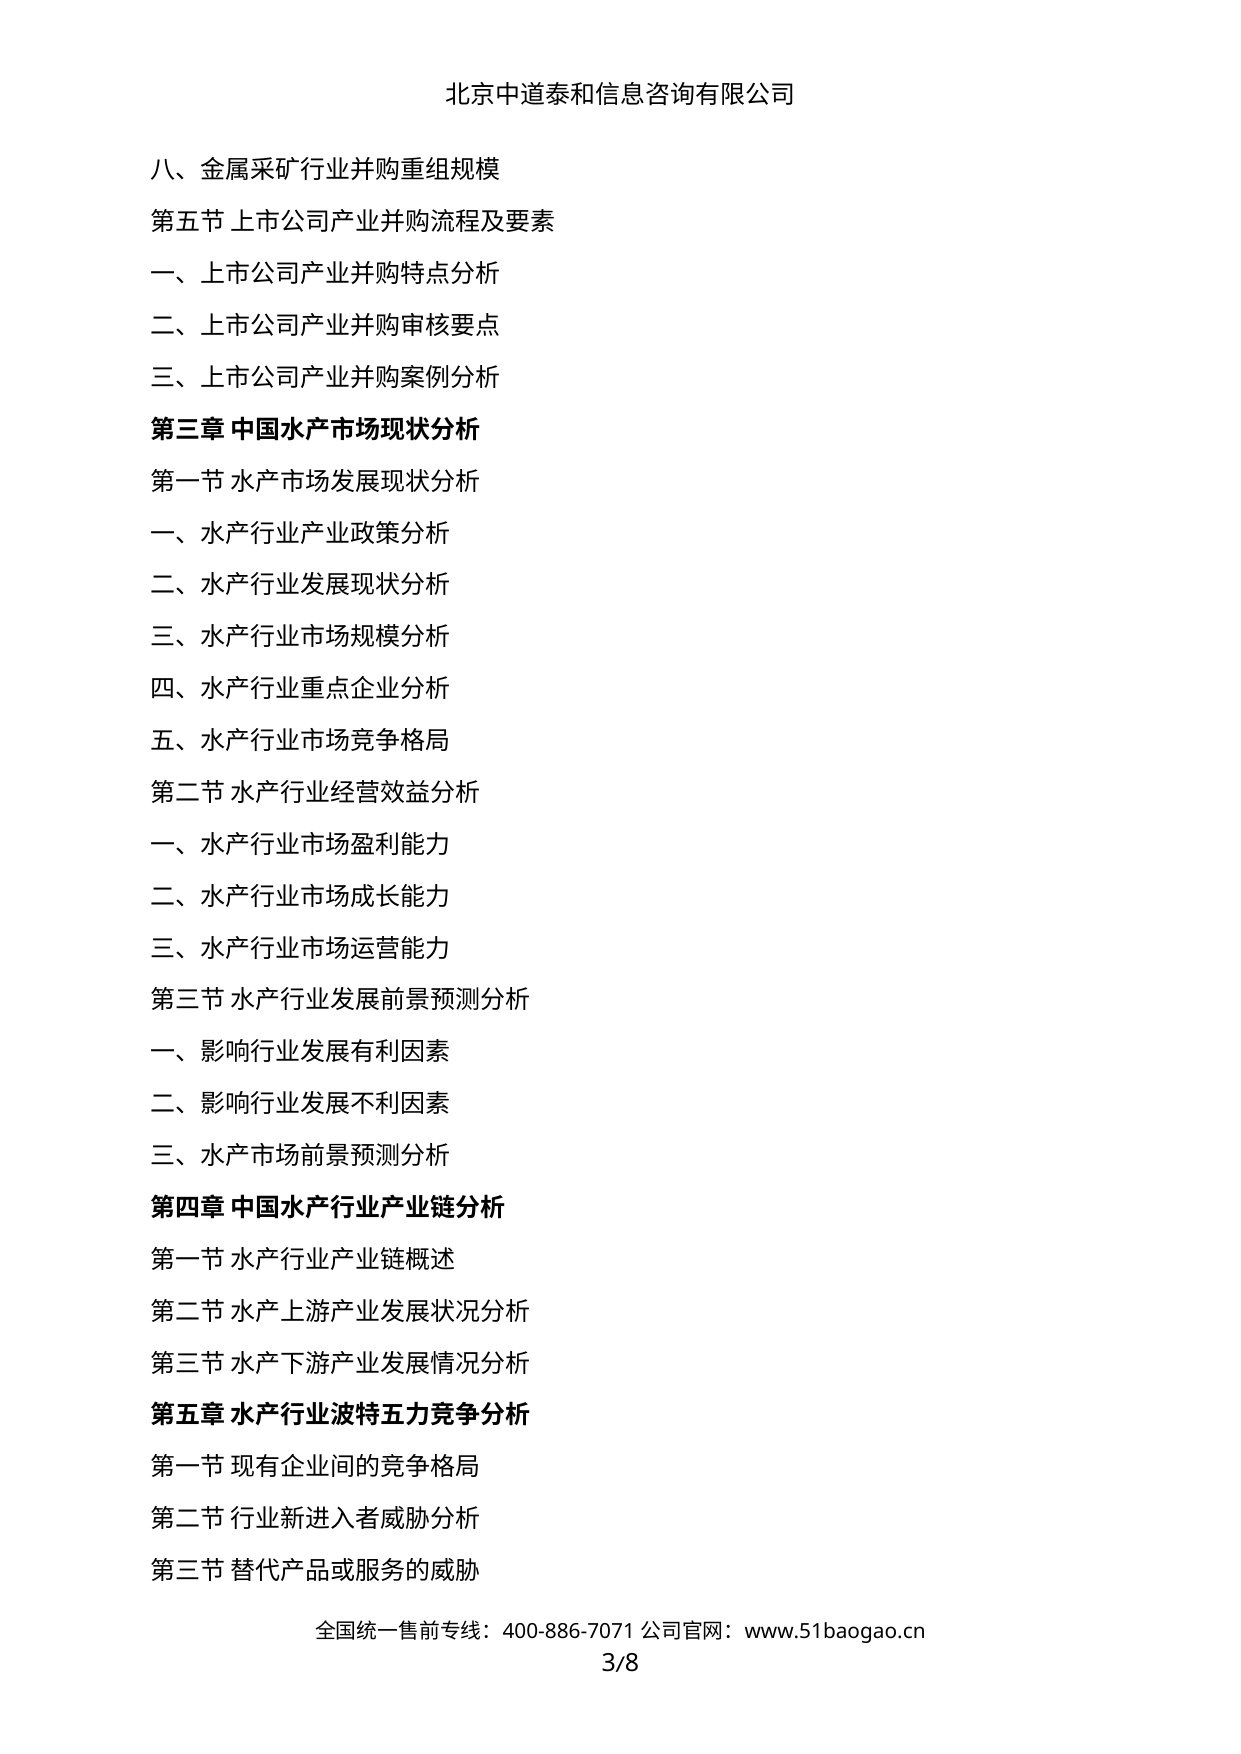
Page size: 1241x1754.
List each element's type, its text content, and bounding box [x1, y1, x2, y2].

text 第一节 水产市场发展现状分析 [150, 461, 1090, 497]
text 三、水产市场前景预测分析 [150, 1136, 1090, 1172]
text 八、金属采矿行业并购重组规模 [150, 150, 1090, 186]
text 五、水产行业市场竞争格局 [150, 721, 1090, 757]
text 二、影响行业发展不利因素 [150, 1084, 1090, 1120]
text 第三节 替代产品或服务的威胁 [150, 1551, 1090, 1587]
text 二、水产行业市场成长能力 [150, 876, 1090, 912]
text 第五节 上市公司产业并购流程及要素 [150, 202, 1090, 238]
text 第一节 现有企业间的竞争格局 [150, 1447, 1090, 1483]
text 第三节 水产行业发展前景预测分析 [150, 980, 1090, 1016]
text 三、水产行业市场运营能力 [150, 928, 1090, 964]
text 第二节 行业新进入者威胁分析 [150, 1499, 1090, 1535]
text 第一节 水产行业产业链概述 [150, 1239, 1090, 1276]
text 第五章 水产行业波特五力竞争分析 [150, 1395, 1090, 1431]
text 二、上市公司产业并购审核要点 [150, 306, 1090, 342]
text 四、水产行业重点企业分析 [150, 669, 1090, 705]
text 第二节 水产上游产业发展状况分析 [150, 1291, 1090, 1327]
text 第二节 水产行业经营效益分析 [150, 772, 1090, 809]
text 第三节 水产下游产业发展情况分析 [150, 1343, 1090, 1379]
text 一、影响行业发展有利因素 [150, 1032, 1090, 1068]
text 一、水产行业产业政策分析 [150, 513, 1090, 549]
text 一、水产行业市场盈利能力 [150, 824, 1090, 861]
text 一、上市公司产业并购特点分析 [150, 254, 1090, 290]
text 三、上市公司产业并购案例分析 [150, 357, 1090, 394]
text 第三章 中国水产市场现状分析 [150, 409, 1090, 446]
text 三、水产行业市场规模分析 [150, 617, 1090, 653]
text 第四章 中国水产行业产业链分析 [150, 1187, 1090, 1224]
text 二、水产行业发展现状分析 [150, 565, 1090, 601]
